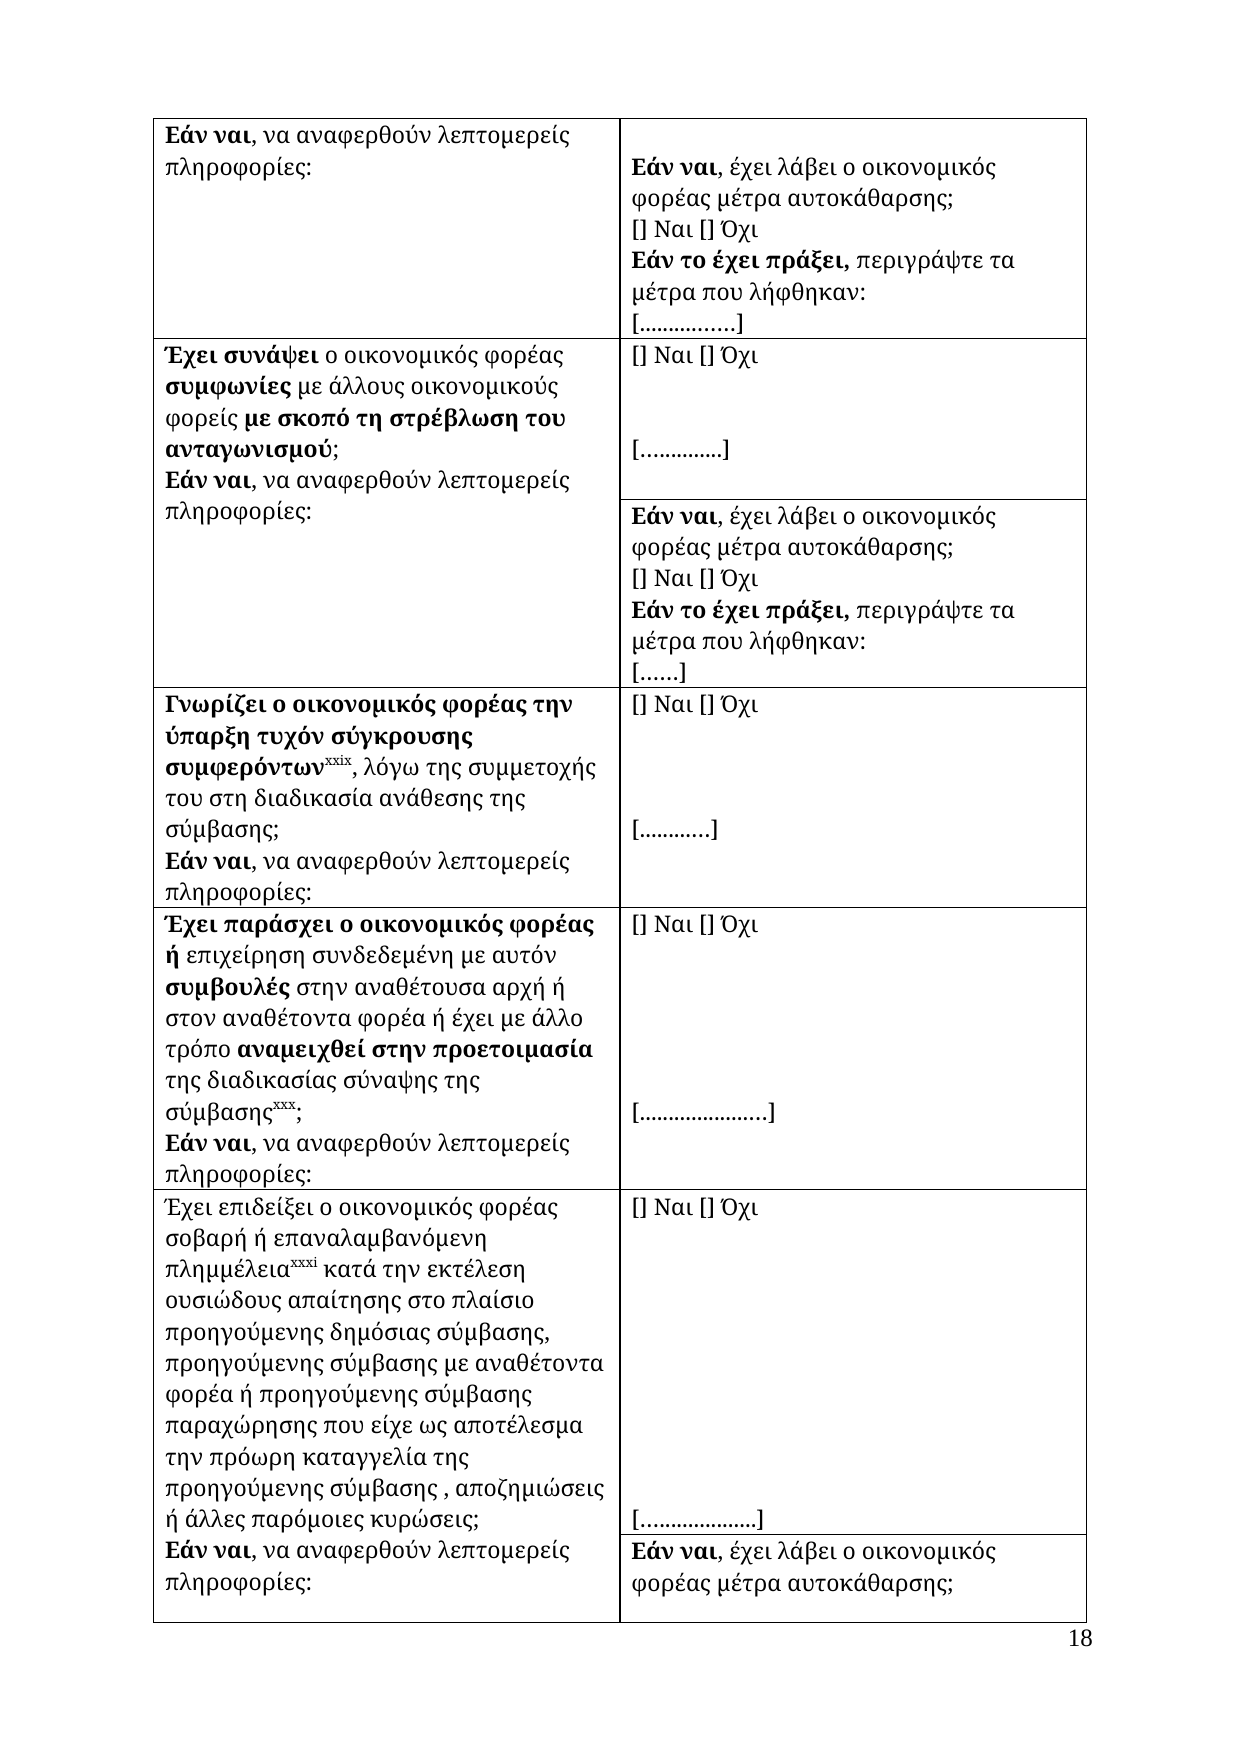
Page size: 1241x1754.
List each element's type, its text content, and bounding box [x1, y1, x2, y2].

table_cell Έχει επιδείξει ο οικονομικός φορέας σοβαρή ή επαναλαμβανόμενη πλημμέλεια κατά την εκτέλεση ουσιώδους απαίτησης στο πλαίσιο προηγούμενης δημόσιας σύμβασης, προηγούμενης σύμβασης με αναθέτοντα φορέα ή προηγούμενης σύμβασης παραχώρησης που είχε ως αποτέλεσμα την πρόωρη καταγγελία της προηγούμενης σύμβασης , αποζημιώσεις ή άλλες παρόμοιες κυρώσεις; Εάν ναι, να αναφερθούν λεπτομερείς πληροφορίες: [154, 1190, 619, 1622]
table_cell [154, 119, 619, 338]
table_cell Γνωρίζει ο οικονομικός φορέας την ύπαρξη τυχόν σύγκρουσης συμφερόντων, λόγω της συμμετοχής του στη διαδικασία ανάθεσης της σύμβασης; Εάν ναι, να αναφερθούν λεπτομερείς πληροφορίες: [154, 688, 619, 907]
table_cell Έχει συνάψει ο οικονομικός φορέας συμφωνίες με άλλους οικονομικούς φορείς με σκοπό τη στρέβλωση του ανταγωνισμού; Εάν ναι, να αναφερθούν λεπτομερείς πληροφορίες: [154, 339, 619, 687]
table_cell [] Ναι [] Όχι [...................…] [621, 908, 1086, 1189]
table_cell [621, 1535, 1086, 1622]
table_cell [] Ναι [] Όχι [….................] [621, 1190, 1086, 1534]
table_cell Εάν ναι, έχει λάβει ο οικονομικός φορέας μέτρα αυτοκάθαρσης; [] Ναι [] Όχι Εάν το έχει πράξει, περιγράψτε τα μέτρα που λήφθηκαν: [..........……] [621, 119, 1086, 338]
table_cell Εάν ναι, έχει λάβει ο οικονομικός φορέας μέτρα αυτοκάθαρσης; [] Ναι [] Όχι Εάν το έχει πράξει, περιγράψτε τα μέτρα που λήφθηκαν: [……] [621, 500, 1086, 687]
table_cell [] Ναι [] Όχι [.........…] [621, 688, 1086, 907]
table_cell [] Ναι [] Όχι […...........] [621, 339, 1086, 499]
table_cell Έχει παράσχει ο οικονομικός φορέας ή επιχείρηση συνδεδεμένη με αυτόν συμβουλές στην αναθέτουσα αρχή ή στον αναθέτοντα φορέα ή έχει με άλλο τρόπο αναμειχθεί στην προετοιμασία της διαδικασίας σύναψης της σύμβασης; Εάν ναι, να αναφερθούν λεπτομερείς πληροφορίες: [154, 908, 619, 1189]
